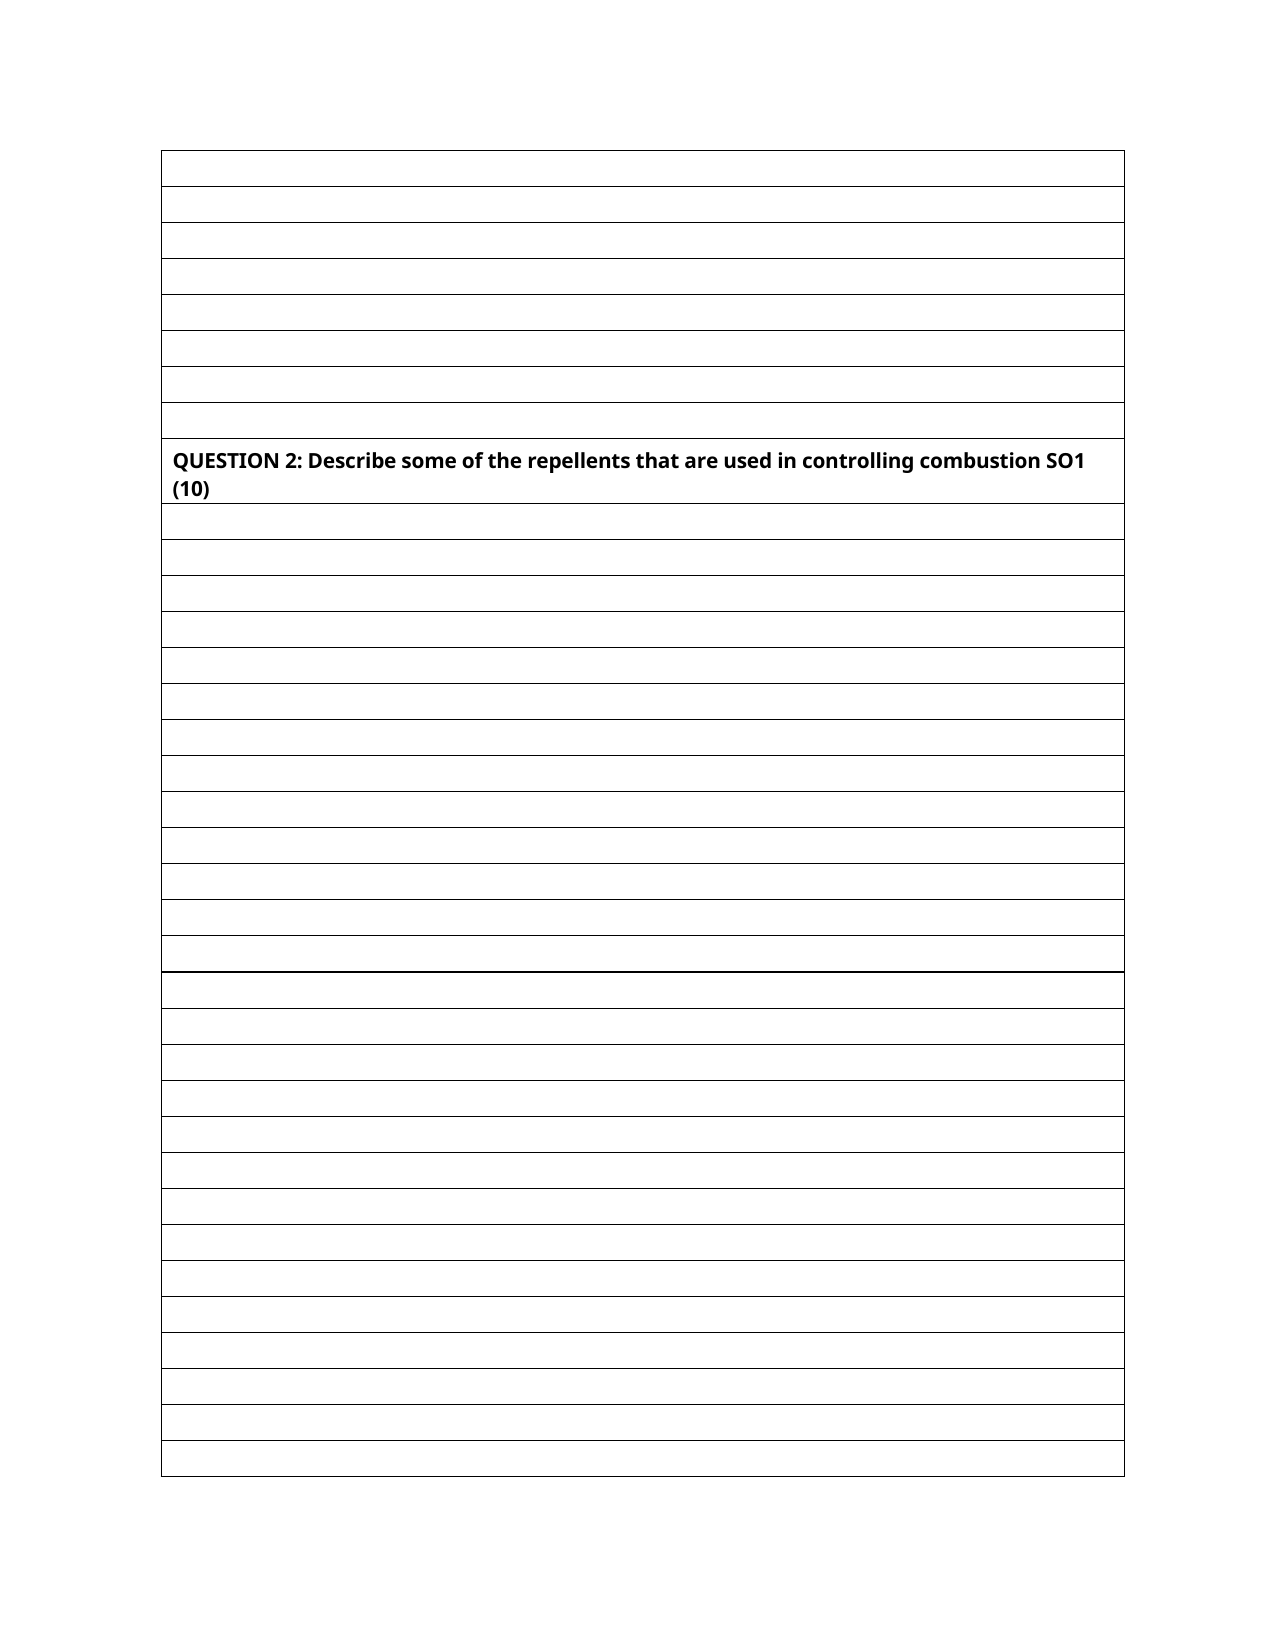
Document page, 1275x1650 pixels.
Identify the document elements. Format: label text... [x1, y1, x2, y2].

table_cell [162, 936, 1124, 971]
table_cell [162, 576, 1124, 611]
table_cell [162, 1009, 1124, 1043]
table_cell [162, 1297, 1124, 1332]
table_cell [162, 151, 1124, 186]
table_cell [162, 1333, 1124, 1368]
table_cell [162, 1369, 1124, 1404]
table_cell [162, 792, 1124, 827]
table_cell [162, 1441, 1124, 1476]
table_cell [162, 259, 1124, 294]
table_cell [162, 223, 1124, 258]
table_cell [162, 612, 1124, 647]
table_cell [162, 367, 1124, 402]
table_cell [162, 295, 1124, 330]
table_cell [162, 1225, 1124, 1260]
table_cell [162, 1189, 1124, 1224]
table_cell [162, 504, 1124, 539]
table_cell [162, 1117, 1124, 1152]
table_cell [162, 1405, 1124, 1440]
table_cell QUESTION 2: Describe some of the repellents that are used in controlling combustion SO1 (10) [162, 439, 1124, 503]
table_cell [162, 828, 1124, 863]
table_cell [162, 1153, 1124, 1188]
table_cell [162, 540, 1124, 575]
table_cell [162, 864, 1124, 899]
table_cell [162, 756, 1124, 791]
table_cell [162, 1261, 1124, 1296]
table_cell [162, 900, 1124, 935]
table_cell [162, 1081, 1124, 1116]
table_cell [162, 1045, 1124, 1079]
table_cell [162, 973, 1124, 1007]
table_cell [162, 331, 1124, 366]
table_cell [162, 720, 1124, 755]
table_cell [162, 648, 1124, 683]
table_cell [162, 403, 1124, 438]
table_cell [162, 187, 1124, 222]
table_cell [162, 684, 1124, 719]
